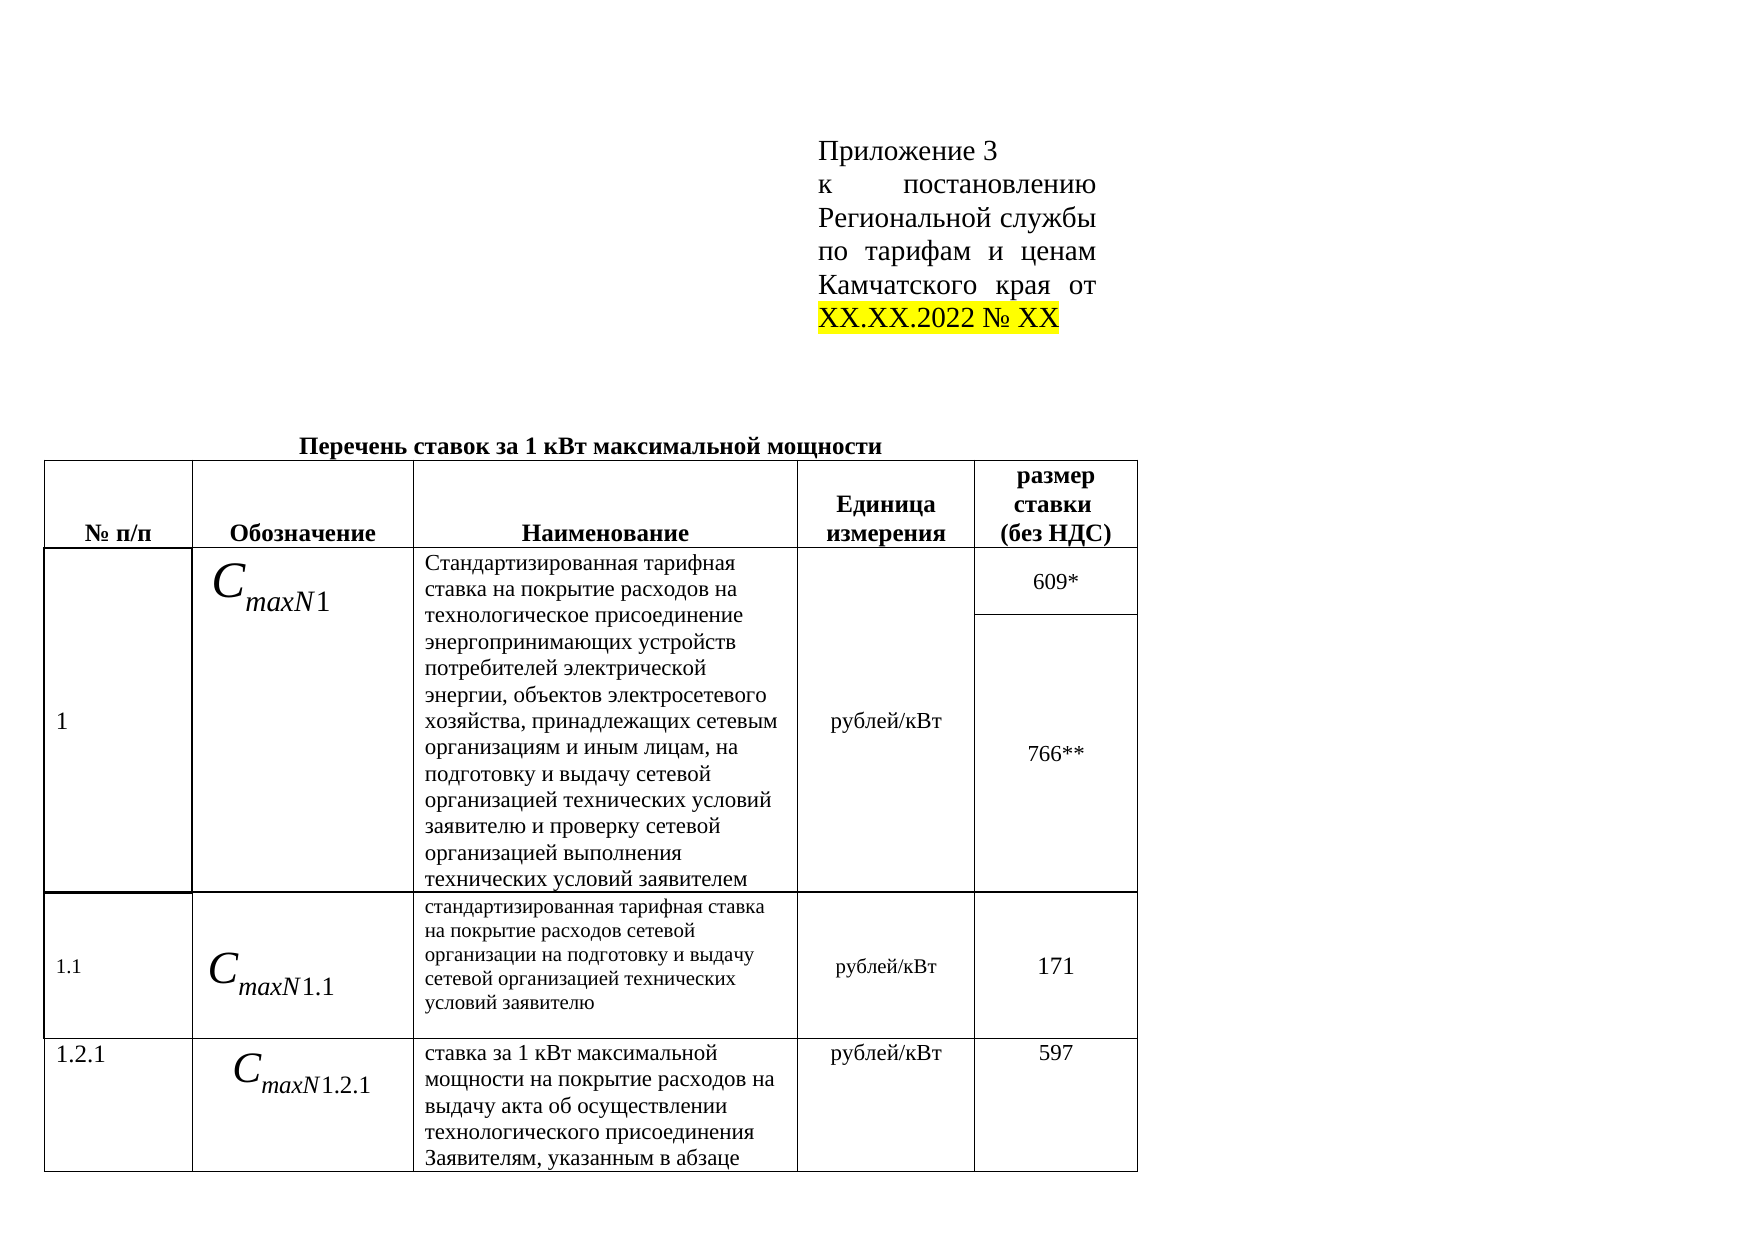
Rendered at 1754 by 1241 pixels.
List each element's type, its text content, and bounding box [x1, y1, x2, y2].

table_cell Единица измерения [798, 461, 974, 547]
table_cell 609* [975, 548, 1137, 614]
table_cell [193, 893, 413, 1038]
table_cell 597 [975, 1039, 1137, 1171]
table_cell № п/п [45, 461, 192, 547]
table_cell размер ставки (без НДС) [975, 461, 1137, 547]
table_cell 1.1 [45, 894, 192, 1038]
table_cell [193, 1039, 413, 1171]
table_cell [193, 548, 413, 891]
table_cell 171 [975, 893, 1137, 1038]
table_cell рублей/кВт [798, 893, 974, 1038]
table_header Приложение 3 к постановлению Региональной службы по тарифам и ценам Камчатского края от ХХ.ХХ.2022 № ХХ [807, 133, 1107, 334]
table_cell Обозначение [193, 461, 413, 547]
table_cell Наименование [414, 461, 797, 547]
table_cell 1.2.1 [45, 1039, 192, 1171]
table_cell Стандартизированная тарифная ставка на покрытие расходов на технологическое присоединение энергопринимающих устройств потребителей электрической энергии, объектов электросетевого хозяйства, принадлежащих сетевым организациям и иным лицам, на подготовку и выдачу сетевой организацией технических условий заявителю и проверку сетевой организацией выполнения технических условий заявителем [414, 548, 797, 891]
table_cell стандартизированная тарифная ставка на покрытие расходов сетевой организации на подготовку и выдачу сетевой организацией технических условий заявителю [414, 893, 797, 1038]
table_cell рублей/кВт [798, 548, 974, 891]
table_cell 766** [975, 615, 1137, 891]
table_cell 1 [45, 549, 191, 891]
table_header Перечень ставок за 1 кВт максимальной мощности [44, 420, 1137, 459]
table_cell рублей/кВт [798, 1039, 974, 1171]
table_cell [414, 1039, 797, 1171]
